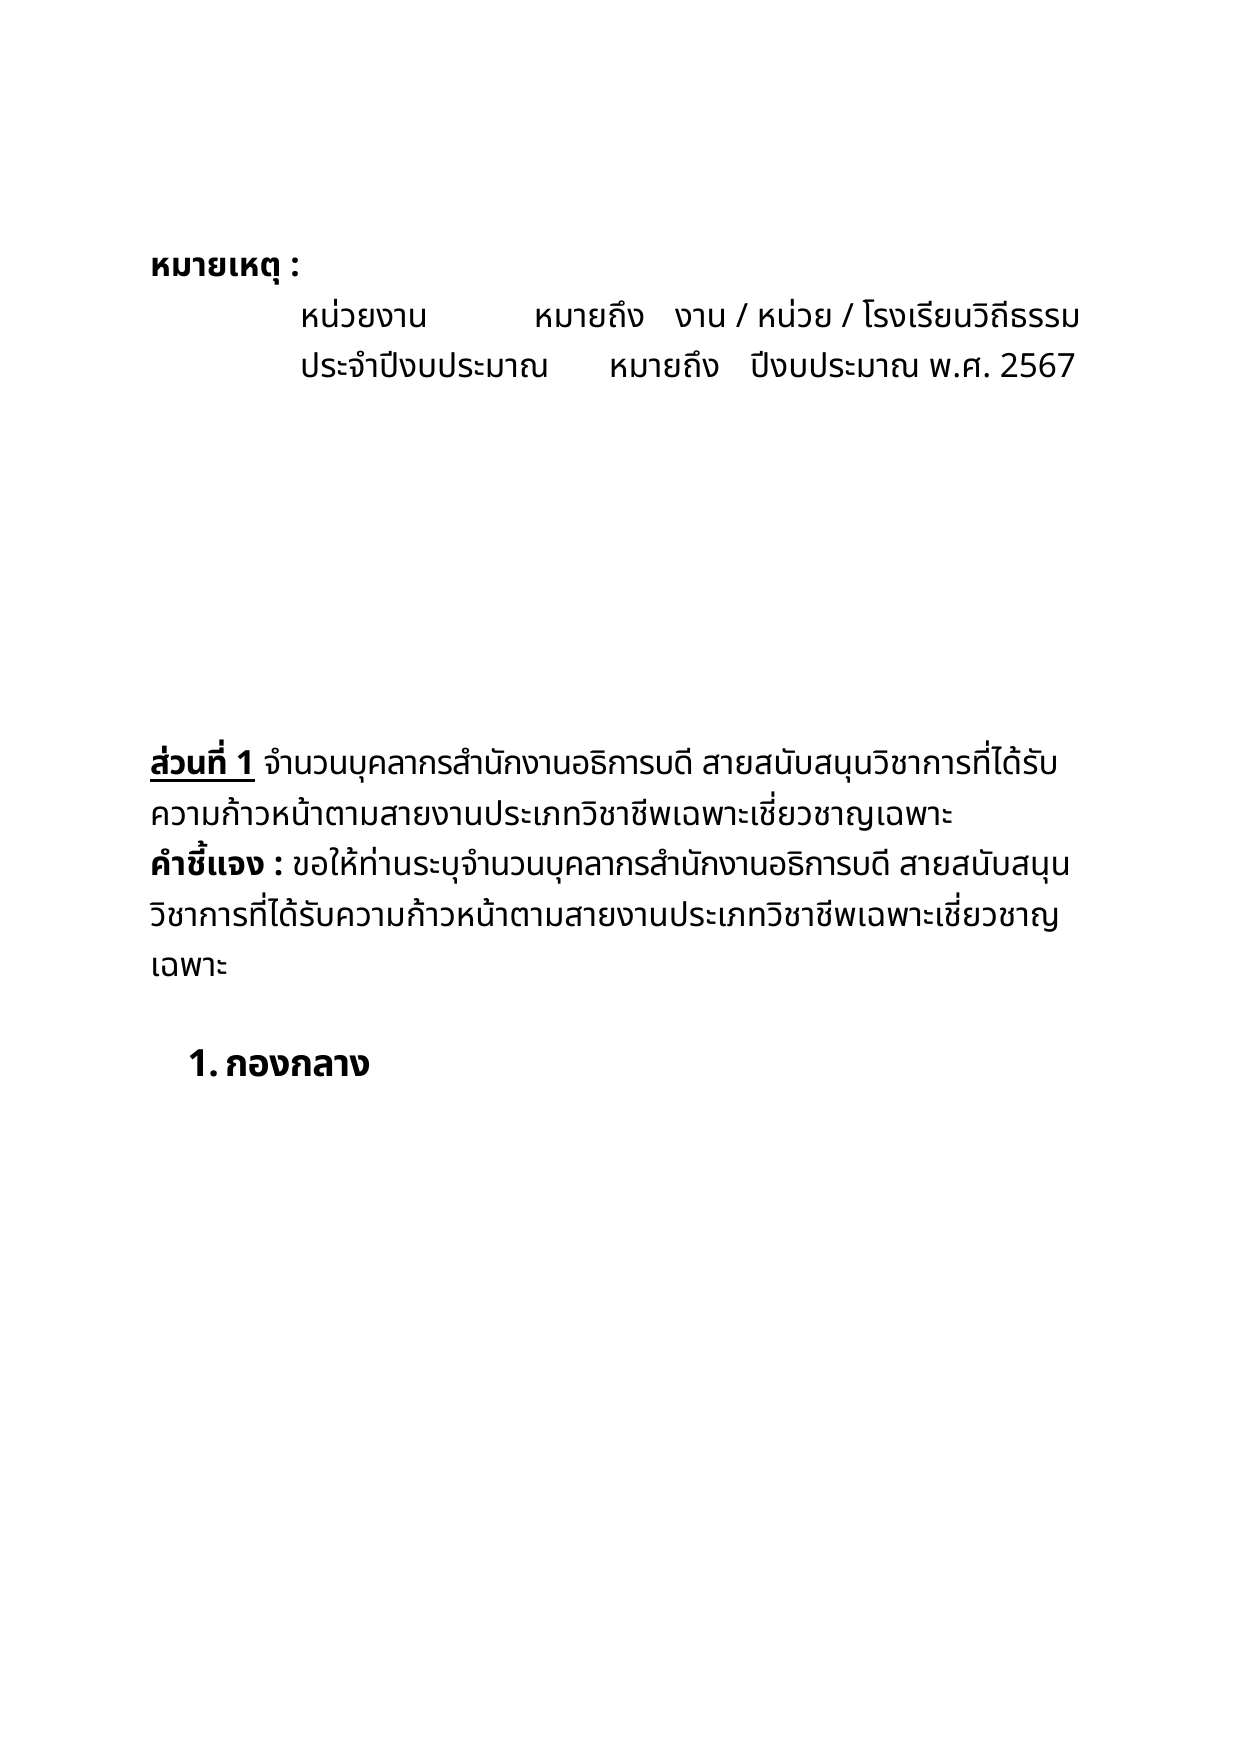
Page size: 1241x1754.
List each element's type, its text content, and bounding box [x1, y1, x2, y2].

text ส่วนที่ 1 จำนวนบุคลากรสำนักงานอธิการบดี สายสนับสนุนวิชาการที่ได้รับความก้าวหน้าตามสายงานประเภทวิชาชีพเฉพาะเชี่ยวชาญเฉพาะ [150, 739, 1090, 840]
text ประจำปีงบประมาณ หมายถึง ปีงบประมาณ พ.ศ. 2567 [150, 342, 1090, 393]
text คำชี้แจง : ขอให้ท่านระบุจำนวนบุคลากรสำนักงานอธิการบดี สายสนับสนุนวิชาการที่ได้รับความก้าวหน้าตามสายงานประเภทวิชาชีพเฉพาะเชี่ยวชาญเฉพาะ [150, 840, 1090, 991]
list กองกลาง [187, 1037, 1090, 1133]
text หมายเหตุ : [150, 241, 1090, 291]
text หน่วยงาน หมายถึง งาน / หน่วย / โรงเรียนวิถีธรรม [150, 291, 1090, 342]
